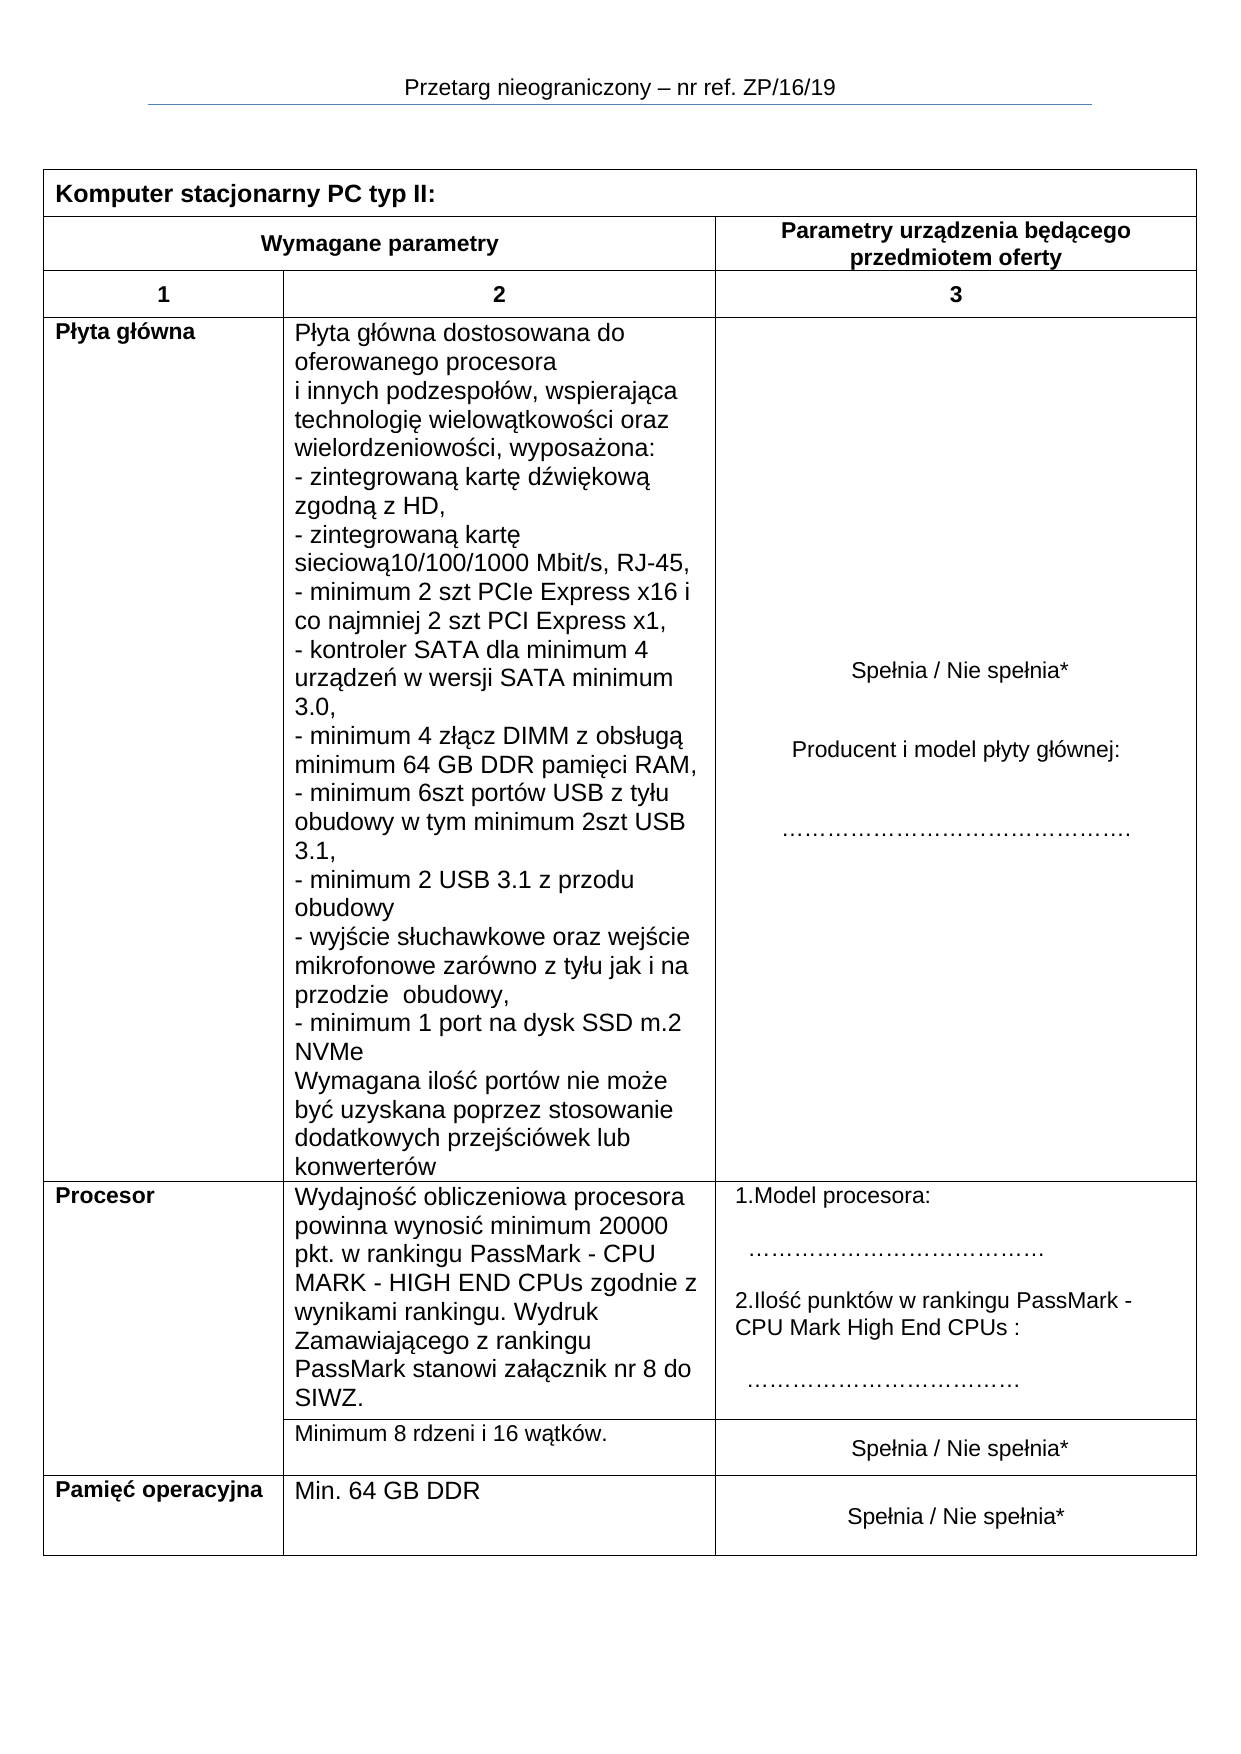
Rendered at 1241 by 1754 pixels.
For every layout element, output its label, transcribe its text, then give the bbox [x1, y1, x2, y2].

table_cell 1.Model procesora: ………………………………… 2.Ilość punktów w rankingu PassMark - CPU Mark High End CPUs : ……………………………… [716, 1182, 1196, 1419]
table_cell Pamięć operacyjna [44, 1476, 283, 1555]
table_cell 3 [716, 271, 1196, 317]
table_cell Spełnia / Nie spełnia* [716, 1476, 1196, 1555]
table_cell Spełnia / Nie spełnia* [716, 1420, 1196, 1475]
table_cell Parametry urządzenia będącego przedmiotem oferty [716, 217, 1196, 270]
table_cell Minimum 8 rdzeni i 16 wątków. [284, 1420, 715, 1475]
table_cell Płyta główna dostosowana do oferowanego procesora i innych podzespołów, wspierająca technologię wielowątkowości oraz wielordzeniowości, wyposażona: - zintegrowaną kartę dźwiękową zgodną z HD, - zintegrowaną kartę sieciową10/100/1000 Mbit/s, RJ-45, - minimum 2 szt PCIe Express x16 i co najmniej 2 szt PCI Express x1, - kontroler SATA dla minimum 4 urządzeń w wersji SATA minimum 3.0, - minimum 4 złącz DIMM z obsługą minimum 64 GB DDR pamięci RAM, - minimum 6szt portów USB z tyłu obudowy w tym minimum 2szt USB 3.1, - minimum 2 USB 3.1 z przodu obudowy - wyjście słuchawkowe oraz wejście mikrofonowe zarówno z tyłu jak i na przodzie obudowy, - minimum 1 port na dysk SSD m.2 NVMe Wymagana ilość portów nie może być uzyskana poprzez stosowanie dodatkowych przejściówek lub konwerterów [284, 318, 715, 1181]
table_cell Min. 64 GB DDR [284, 1476, 715, 1555]
table_header Komputer stacjonarny PC typ II: [44, 170, 1196, 216]
table_cell 1 [44, 271, 283, 317]
table_cell Procesor [44, 1182, 283, 1475]
table_cell Płyta główna [44, 318, 283, 1181]
table_cell Wydajność obliczeniowa procesora powinna wynosić minimum 20000 pkt. w rankingu PassMark - CPU MARK - HIGH END CPUs zgodnie z wynikami rankingu. Wydruk Zamawiającego z rankingu PassMark stanowi załącznik nr 8 do SIWZ. [284, 1182, 715, 1419]
table_cell 2 [284, 271, 715, 317]
table_cell Wymagane parametry [44, 217, 715, 270]
table_cell Spełnia / Nie spełnia* Producent i model płyty głównej: ………………………………………. [716, 318, 1196, 1181]
